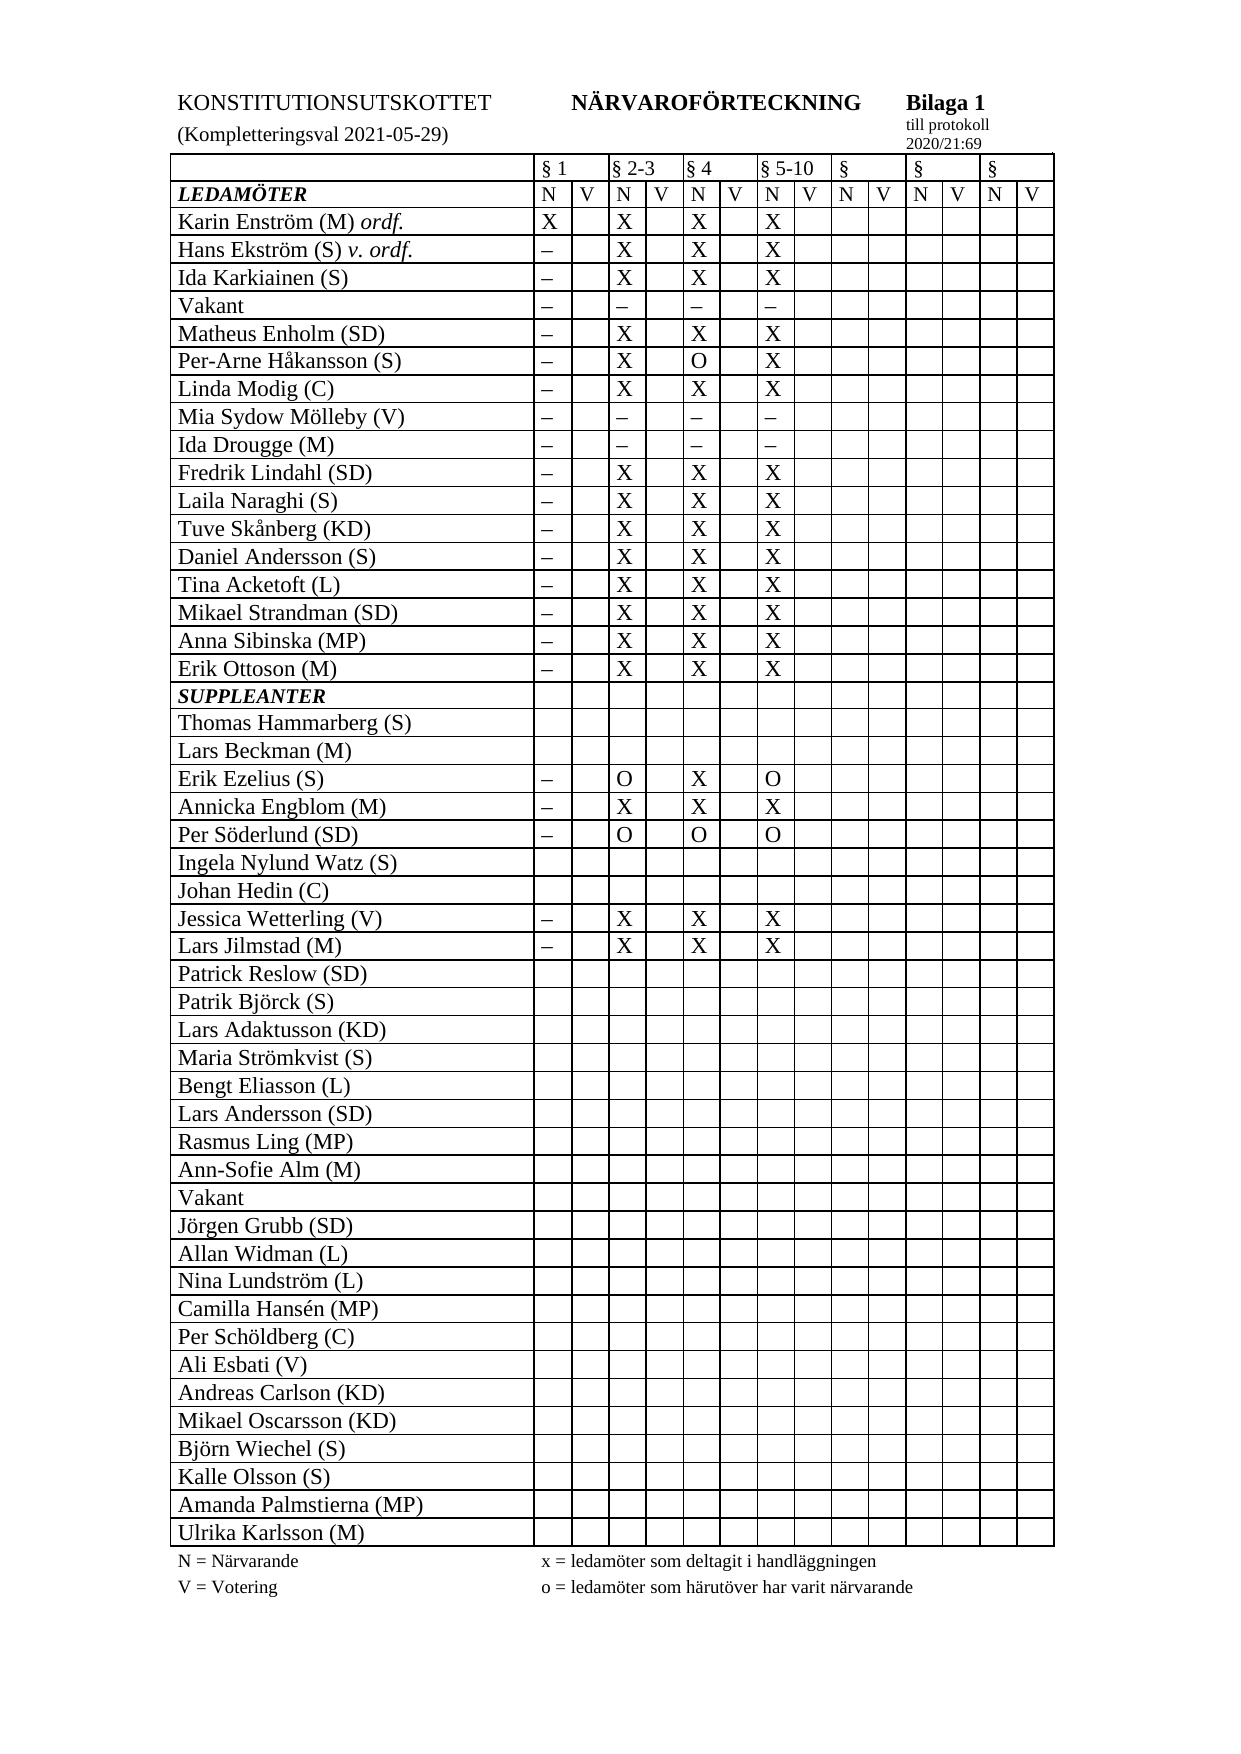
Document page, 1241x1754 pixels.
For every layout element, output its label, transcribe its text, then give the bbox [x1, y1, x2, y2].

table_cell [758, 1072, 794, 1098]
table_cell [610, 1100, 645, 1126]
table_cell [1018, 683, 1053, 708]
table_cell [981, 1072, 1016, 1098]
table_cell [647, 348, 683, 374]
table_cell [869, 320, 905, 346]
table_cell [610, 1351, 645, 1378]
table_cell – [684, 431, 719, 458]
table_cell [758, 1100, 794, 1126]
table_cell [610, 1044, 645, 1071]
table_cell [573, 1072, 608, 1098]
table_cell [647, 765, 683, 791]
table_cell – [535, 765, 571, 791]
table_cell [647, 1296, 683, 1322]
table_cell [832, 1016, 868, 1043]
table_cell [647, 1072, 683, 1098]
table_cell – [535, 431, 571, 458]
table_cell [758, 1435, 794, 1461]
table_cell [647, 459, 683, 486]
table_cell Fredrik Lindahl (SD) [171, 459, 533, 486]
table_cell [758, 849, 794, 875]
table_cell X [610, 320, 645, 346]
table_cell [981, 765, 1016, 791]
table_cell [1018, 1463, 1053, 1489]
table_cell [647, 1463, 683, 1489]
table_cell [981, 376, 1016, 402]
table_cell – [535, 320, 571, 346]
table_cell [943, 1323, 979, 1350]
table_cell [573, 1212, 608, 1238]
table_cell – [535, 459, 571, 486]
table_cell [647, 793, 683, 819]
table_cell [1018, 1184, 1053, 1210]
table_cell [758, 1491, 794, 1517]
table_cell [795, 403, 831, 430]
table_cell [535, 1491, 571, 1517]
table_cell X [758, 376, 794, 402]
table_cell Tina Acketoft (L) [171, 571, 533, 597]
table_cell [943, 905, 979, 931]
table_cell [907, 1268, 942, 1294]
table_cell [869, 765, 905, 791]
table_cell [758, 1128, 794, 1154]
table_cell Andreas Carlson (KD) [171, 1379, 533, 1406]
table_cell X [758, 208, 794, 234]
table_cell Erik Ezelius (S) [171, 765, 533, 791]
table_cell [795, 961, 831, 987]
table_cell [832, 1379, 868, 1406]
table_cell N [758, 182, 794, 206]
table_cell [981, 292, 1016, 318]
table_cell [832, 933, 868, 959]
table_cell [721, 292, 757, 318]
table_cell [832, 1240, 868, 1266]
table_cell [981, 1100, 1016, 1126]
table_cell Per Schöldberg (C) [171, 1323, 533, 1350]
table_cell [943, 1407, 979, 1433]
table_cell [684, 1407, 719, 1433]
table_cell [832, 655, 868, 681]
table_cell [721, 627, 757, 653]
table_cell [795, 431, 831, 458]
table_cell [869, 1100, 905, 1126]
table_cell [907, 515, 942, 541]
table_cell [869, 292, 905, 318]
table_cell [795, 292, 831, 318]
table_cell [795, 1184, 831, 1210]
table_cell [943, 431, 979, 458]
table_cell [795, 1435, 831, 1461]
table_cell [943, 320, 979, 346]
table_cell [721, 431, 757, 458]
table_cell [869, 1519, 905, 1545]
table_cell V [1018, 182, 1053, 206]
table_cell [832, 487, 868, 513]
table_cell [832, 793, 868, 819]
table_cell N = Närvarande [170, 1547, 534, 1572]
table_cell O [610, 765, 645, 791]
table_cell [869, 376, 905, 402]
table_cell [907, 571, 942, 597]
table_cell [1018, 1100, 1053, 1126]
table_cell [943, 1268, 979, 1294]
table_cell [981, 459, 1016, 486]
table_cell [869, 905, 905, 931]
table_cell X [684, 933, 719, 959]
table_cell [907, 709, 942, 736]
table_cell [573, 1184, 608, 1210]
table_cell [721, 849, 757, 875]
table_cell [647, 1128, 683, 1154]
table_cell [907, 765, 942, 791]
table_cell [573, 320, 608, 346]
table_cell [535, 988, 571, 1015]
table_cell Kalle Olsson (S) [171, 1463, 533, 1489]
table_cell [535, 737, 571, 763]
table_cell [907, 1016, 942, 1043]
table_cell [795, 709, 831, 736]
table_cell [981, 988, 1016, 1015]
table_cell [981, 1351, 1016, 1378]
table_cell X [758, 793, 794, 819]
table_cell [721, 208, 757, 234]
table_cell [943, 543, 979, 569]
table_cell [535, 1128, 571, 1154]
table_cell [573, 487, 608, 513]
table_cell X [684, 599, 719, 625]
table_cell Lars Beckman (M) [171, 737, 533, 763]
table_cell [795, 571, 831, 597]
table_cell [647, 1184, 683, 1210]
table_cell [1018, 1323, 1053, 1350]
table_cell [981, 683, 1016, 708]
table_cell [573, 1016, 608, 1043]
table_cell [943, 793, 979, 819]
table_cell [573, 571, 608, 597]
table_cell [1018, 599, 1053, 625]
table_cell [907, 905, 942, 931]
table_cell X [684, 543, 719, 569]
table_cell [795, 877, 831, 903]
table_cell [721, 1156, 757, 1182]
table_cell [1018, 515, 1053, 541]
table_cell X [610, 655, 645, 681]
table_cell X [610, 487, 645, 513]
table_cell [721, 348, 757, 374]
table_cell [647, 1351, 683, 1378]
table_cell [535, 1016, 571, 1043]
table_cell [535, 709, 571, 736]
table_cell [610, 1379, 645, 1406]
table_cell [647, 208, 683, 234]
table_cell [758, 1351, 794, 1378]
table_cell [832, 627, 868, 653]
table_cell [647, 543, 683, 569]
table_cell – [535, 655, 571, 681]
table_cell X [758, 515, 794, 541]
table_cell [684, 1323, 719, 1350]
table_cell [832, 459, 868, 486]
table_cell [573, 793, 608, 819]
table_cell [721, 1184, 757, 1210]
table_cell [869, 403, 905, 430]
table_cell X [610, 459, 645, 486]
table_cell [869, 543, 905, 569]
table_cell [573, 1519, 608, 1545]
table_cell [535, 1268, 571, 1294]
table_cell – [535, 264, 571, 290]
table_cell [1018, 1212, 1053, 1238]
table_cell [907, 933, 942, 959]
table_cell [869, 571, 905, 597]
table_cell [610, 1072, 645, 1098]
table_cell Allan Widman (L) [171, 1240, 533, 1266]
table_cell [647, 655, 683, 681]
table_cell x = ledamöter som deltagit i handläggningen [534, 1547, 1054, 1572]
table_cell [981, 403, 1016, 430]
table_cell Vakant [171, 1184, 533, 1210]
table_cell [907, 877, 942, 903]
table_cell [981, 208, 1016, 234]
table_cell [795, 264, 831, 290]
table_cell [573, 961, 608, 987]
table_cell [684, 1351, 719, 1378]
table_cell [943, 1016, 979, 1043]
table_cell [832, 961, 868, 987]
table_cell [647, 1044, 683, 1071]
table_cell [832, 1212, 868, 1238]
table_cell [943, 208, 979, 234]
table_cell [1018, 961, 1053, 987]
table_cell [907, 683, 942, 708]
table_cell – [535, 292, 571, 318]
table_cell [758, 877, 794, 903]
table_cell [647, 709, 683, 736]
table_cell [795, 348, 831, 374]
table_cell [795, 487, 831, 513]
table_cell [721, 1491, 757, 1517]
table_cell – [535, 571, 571, 597]
table_cell [535, 1240, 571, 1266]
table_cell X [684, 571, 719, 597]
table_cell [573, 1240, 608, 1266]
table_cell X [610, 376, 645, 402]
table_cell Mikael Oscarsson (KD) [171, 1407, 533, 1433]
table_cell Rasmus Ling (MP) [171, 1128, 533, 1154]
table_cell [869, 1156, 905, 1182]
table_cell [684, 1016, 719, 1043]
table_cell [943, 1128, 979, 1154]
table_cell [981, 1407, 1016, 1433]
table_header Bilaga 1 till protokoll 2020/21:69 [899, 89, 1053, 153]
table_cell [610, 849, 645, 875]
table_cell [684, 737, 719, 763]
table_cell § 4 [684, 155, 757, 180]
table_cell – [535, 599, 571, 625]
table_cell [647, 431, 683, 458]
table_cell [573, 765, 608, 791]
table_cell [721, 1323, 757, 1350]
table_cell – [535, 236, 571, 262]
table_cell X [684, 905, 719, 931]
table_cell [795, 1407, 831, 1433]
table_cell [981, 515, 1016, 541]
table_cell [1018, 737, 1053, 763]
table_cell [684, 1072, 719, 1098]
table_cell [758, 1184, 794, 1210]
table_cell Linda Modig (C) [171, 376, 533, 402]
table_cell N [981, 182, 1016, 206]
table_cell [981, 431, 1016, 458]
table_cell [1018, 1016, 1053, 1043]
table_cell [832, 849, 868, 875]
table_cell [869, 793, 905, 819]
table_cell X [610, 264, 645, 290]
table_cell § [907, 155, 979, 180]
table_cell Lars Jilmstad (M) [171, 933, 533, 959]
table_cell [907, 627, 942, 653]
table_cell [795, 1016, 831, 1043]
table_cell [647, 1379, 683, 1406]
table_cell [832, 320, 868, 346]
table_cell [647, 571, 683, 597]
table_cell [610, 988, 645, 1015]
table_cell § 2-3 [610, 155, 683, 180]
table_cell – [535, 821, 571, 847]
table_cell [1018, 1351, 1053, 1378]
table_cell [869, 348, 905, 374]
table_cell § 1 [535, 155, 608, 180]
table_cell [981, 1016, 1016, 1043]
table_cell X [758, 933, 794, 959]
table_cell [869, 1184, 905, 1210]
table_cell V = Votering [170, 1573, 534, 1600]
table_cell [684, 1044, 719, 1071]
table_cell [832, 1463, 868, 1489]
table_cell [721, 1016, 757, 1043]
table_cell [573, 515, 608, 541]
table_cell [943, 376, 979, 402]
table_cell [610, 737, 645, 763]
table_cell [721, 1463, 757, 1489]
table_cell [1018, 1240, 1053, 1266]
table_cell X [684, 320, 719, 346]
table_cell [943, 1072, 979, 1098]
table_cell [795, 208, 831, 234]
table_cell [721, 737, 757, 763]
table_cell [795, 1240, 831, 1266]
table_cell Mia Sydow Mölleby (V) [171, 403, 533, 430]
table_cell [684, 1156, 719, 1182]
table_cell [943, 487, 979, 513]
table_cell X [758, 459, 794, 486]
table_cell [610, 1435, 645, 1461]
table_cell [610, 1268, 645, 1294]
table_cell [981, 821, 1016, 847]
table_cell [907, 737, 942, 763]
table_cell [795, 1351, 831, 1378]
table_cell N [907, 182, 942, 206]
table_cell [684, 1184, 719, 1210]
table_cell [943, 1351, 979, 1378]
table_cell [907, 821, 942, 847]
table_cell [907, 599, 942, 625]
table_cell [907, 1128, 942, 1154]
table_cell [610, 1184, 645, 1210]
table_cell [535, 1323, 571, 1350]
table_cell [647, 905, 683, 931]
table_cell [832, 821, 868, 847]
table_cell [869, 515, 905, 541]
table_cell [573, 264, 608, 290]
table_cell [943, 961, 979, 987]
table_cell [573, 431, 608, 458]
table_cell [981, 264, 1016, 290]
table_cell [869, 737, 905, 763]
table_cell [647, 1100, 683, 1126]
table_cell N [832, 182, 868, 206]
table_cell [869, 988, 905, 1015]
table_cell [684, 1296, 719, 1322]
table_cell [721, 376, 757, 402]
table_cell [832, 765, 868, 791]
table_cell V [721, 182, 757, 206]
table_cell [647, 487, 683, 513]
table_cell X [684, 515, 719, 541]
table_cell [981, 1491, 1016, 1517]
table_cell [721, 543, 757, 569]
table_cell [981, 487, 1016, 513]
table_cell [1018, 264, 1053, 290]
table_cell Ida Drougge (M) [171, 431, 533, 458]
table_cell [981, 655, 1016, 681]
table_cell [832, 264, 868, 290]
table_cell [795, 765, 831, 791]
table_cell [573, 1407, 608, 1433]
table_cell [1018, 1519, 1053, 1545]
table_cell [573, 905, 608, 931]
table_cell [981, 320, 1016, 346]
table_cell [869, 1491, 905, 1517]
table_cell [758, 1016, 794, 1043]
table_cell § 5-10 [758, 155, 831, 180]
table_cell [647, 1016, 683, 1043]
table_cell – [535, 515, 571, 541]
table_cell [943, 1044, 979, 1071]
table_cell [1018, 709, 1053, 736]
table_cell Jessica Wetterling (V) [171, 905, 533, 931]
table_cell [610, 683, 645, 708]
table_cell [943, 348, 979, 374]
table_cell [981, 1044, 1016, 1071]
table_cell O [610, 821, 645, 847]
table_cell [721, 403, 757, 430]
table_cell [869, 1212, 905, 1238]
table_cell [907, 793, 942, 819]
table_cell [869, 1351, 905, 1378]
table_cell [573, 1379, 608, 1406]
table_cell Per Söderlund (SD) [171, 821, 533, 847]
table_cell X [758, 264, 794, 290]
table_cell [758, 1268, 794, 1294]
table_cell Matheus Enholm (SD) [171, 320, 533, 346]
table_cell X [610, 933, 645, 959]
table_cell [869, 709, 905, 736]
table_cell [684, 1128, 719, 1154]
table_cell [535, 1296, 571, 1322]
table_cell [907, 1100, 942, 1126]
table_cell [981, 849, 1016, 875]
table_cell [610, 1491, 645, 1517]
table_cell [832, 403, 868, 430]
table_cell [795, 459, 831, 486]
table_cell [981, 543, 1016, 569]
table_cell [832, 1491, 868, 1517]
table_cell [721, 683, 757, 708]
table_cell – [535, 905, 571, 931]
table_cell [647, 849, 683, 875]
table_cell [535, 1184, 571, 1210]
table_cell [832, 1100, 868, 1126]
table_cell [943, 849, 979, 875]
table_cell [832, 1268, 868, 1294]
table_cell [758, 1044, 794, 1071]
table_cell [832, 877, 868, 903]
table_cell [869, 655, 905, 681]
table_cell – [758, 403, 794, 430]
table_cell [795, 627, 831, 653]
table_cell [610, 1323, 645, 1350]
table_cell [573, 236, 608, 262]
table_cell [721, 1100, 757, 1126]
table_cell [647, 1212, 683, 1238]
table_cell O [684, 821, 719, 847]
table_cell X [610, 348, 645, 374]
table_cell [943, 1296, 979, 1322]
table_cell [573, 1100, 608, 1126]
table_cell X [758, 348, 794, 374]
table_cell [721, 264, 757, 290]
table_cell [832, 292, 868, 318]
table_cell [907, 1323, 942, 1350]
table_cell X [758, 655, 794, 681]
table_cell [1018, 1491, 1053, 1517]
table_cell [943, 1184, 979, 1210]
table_cell [573, 1044, 608, 1071]
table_cell – [758, 292, 794, 318]
table_cell [721, 320, 757, 346]
table_cell [1018, 459, 1053, 486]
table_cell – [684, 403, 719, 430]
table_cell [535, 1351, 571, 1378]
table_cell [795, 376, 831, 402]
table_cell § [832, 155, 905, 180]
table_cell [832, 236, 868, 262]
table_cell [795, 320, 831, 346]
table_cell [795, 683, 831, 708]
table_cell [832, 1323, 868, 1350]
table_cell [684, 961, 719, 987]
table_cell [832, 1128, 868, 1154]
table_cell [981, 1463, 1016, 1489]
table_cell – [535, 793, 571, 819]
table_cell [832, 543, 868, 569]
table_cell [943, 821, 979, 847]
table_cell [573, 1296, 608, 1322]
table_cell [610, 1519, 645, 1545]
table_cell [981, 1435, 1016, 1461]
table_cell [684, 877, 719, 903]
table_cell [721, 236, 757, 262]
table_cell X [610, 571, 645, 597]
table_cell [684, 1240, 719, 1266]
table_cell [1018, 793, 1053, 819]
table_cell [832, 1351, 868, 1378]
table_cell [869, 821, 905, 847]
table_cell X [758, 627, 794, 653]
table_cell [795, 236, 831, 262]
table_cell [869, 1072, 905, 1098]
table_cell [610, 1016, 645, 1043]
table_cell [573, 988, 608, 1015]
table_cell [721, 599, 757, 625]
table_cell Vakant [171, 292, 533, 318]
table_cell [943, 737, 979, 763]
table_cell [721, 821, 757, 847]
table_cell [832, 709, 868, 736]
table_cell [795, 793, 831, 819]
table_cell [981, 1184, 1016, 1210]
table_cell [1018, 571, 1053, 597]
table_cell [907, 1491, 942, 1517]
table_cell [1018, 1044, 1053, 1071]
table_cell [573, 709, 608, 736]
table_cell Johan Hedin (C) [171, 877, 533, 903]
table_cell [684, 1491, 719, 1517]
table_cell [981, 599, 1016, 625]
table_cell [721, 877, 757, 903]
table_cell [869, 208, 905, 234]
table_cell [758, 1323, 794, 1350]
table_cell § [981, 155, 1053, 180]
table_cell [943, 236, 979, 262]
table_cell X [758, 487, 794, 513]
table_cell [869, 1379, 905, 1406]
table_cell [758, 683, 794, 708]
table_cell [758, 1519, 794, 1545]
table_cell [981, 737, 1016, 763]
table_cell [869, 961, 905, 987]
table_cell [721, 1435, 757, 1461]
table_cell – [610, 431, 645, 458]
table_cell [684, 1212, 719, 1238]
table_cell X [684, 487, 719, 513]
table_cell [721, 709, 757, 736]
table_cell [981, 793, 1016, 819]
table_cell [981, 877, 1016, 903]
table_cell [647, 1323, 683, 1350]
table_cell [573, 1323, 608, 1350]
table_cell [721, 655, 757, 681]
table_cell [943, 1519, 979, 1545]
table_cell X [610, 515, 645, 541]
table_cell [981, 961, 1016, 987]
table_cell [535, 1156, 571, 1182]
table_cell [795, 821, 831, 847]
table_cell [684, 1100, 719, 1126]
table_cell [1018, 1296, 1053, 1322]
table_cell [1018, 1268, 1053, 1294]
table_cell [721, 515, 757, 541]
table_cell Daniel Andersson (S) [171, 543, 533, 569]
table_cell [573, 403, 608, 430]
table_cell [832, 376, 868, 402]
table_cell [573, 208, 608, 234]
table_cell [721, 988, 757, 1015]
table_cell [758, 737, 794, 763]
table_cell [981, 236, 1016, 262]
table_cell [573, 1491, 608, 1517]
table_cell [981, 1128, 1016, 1154]
table_cell [610, 1156, 645, 1182]
table_cell [943, 877, 979, 903]
table_cell [869, 431, 905, 458]
table_cell [684, 683, 719, 708]
table_cell [943, 515, 979, 541]
table_cell [943, 264, 979, 290]
table_cell [721, 1407, 757, 1433]
table_cell X [610, 793, 645, 819]
table_cell [535, 683, 571, 708]
table_cell [795, 655, 831, 681]
table_cell [832, 1407, 868, 1433]
table_cell – [535, 487, 571, 513]
table_cell [610, 961, 645, 987]
table_cell X [758, 571, 794, 597]
table_cell [832, 1296, 868, 1322]
table_cell Lars Adaktusson (KD) [171, 1016, 533, 1043]
table_cell [1018, 849, 1053, 875]
table_cell – [535, 348, 571, 374]
table_cell [832, 988, 868, 1015]
table_cell X [684, 459, 719, 486]
table_cell [907, 264, 942, 290]
table_cell Thomas Hammarberg (S) [171, 709, 533, 736]
table_cell X [610, 627, 645, 653]
table_cell [647, 1268, 683, 1294]
table_cell [647, 1519, 683, 1545]
table_cell [981, 905, 1016, 931]
table_cell [610, 1128, 645, 1154]
table_cell [943, 1100, 979, 1126]
table_cell [943, 627, 979, 653]
table_cell [907, 403, 942, 430]
table_cell [573, 1435, 608, 1461]
table_cell [573, 1128, 608, 1154]
table_cell [573, 459, 608, 486]
table_cell [981, 571, 1016, 597]
table_cell [573, 543, 608, 569]
table_cell [907, 1044, 942, 1071]
table_cell [721, 1240, 757, 1266]
table_cell [721, 1268, 757, 1294]
table_cell [573, 376, 608, 402]
table_cell Lars Andersson (SD) [171, 1100, 533, 1126]
table_cell X [535, 208, 571, 234]
table_cell – [758, 431, 794, 458]
table_cell [907, 543, 942, 569]
table_cell Nina Lundström (L) [171, 1268, 533, 1294]
table_cell [1018, 1435, 1053, 1461]
table_cell X [684, 376, 719, 402]
table_cell Camilla Hansén (MP) [171, 1296, 533, 1322]
table_cell [943, 655, 979, 681]
table_cell Ali Esbati (V) [171, 1351, 533, 1378]
table_cell [795, 933, 831, 959]
table_cell [795, 1268, 831, 1294]
table_cell [907, 292, 942, 318]
table_cell [684, 1379, 719, 1406]
table_cell [907, 961, 942, 987]
table_cell [943, 765, 979, 791]
table_header KONSTITUTIONSUTSKOTTET (Kompletteringsval 2021-05-29) [170, 89, 534, 153]
table_cell [535, 1379, 571, 1406]
table_cell [795, 1296, 831, 1322]
table_cell X [610, 599, 645, 625]
table_cell [869, 1268, 905, 1294]
table_cell [907, 1296, 942, 1322]
table_cell [573, 348, 608, 374]
table_cell [907, 1156, 942, 1182]
table_cell [647, 376, 683, 402]
table_cell [1018, 320, 1053, 346]
table_cell Patrick Reslow (SD) [171, 961, 533, 987]
table_cell – [535, 403, 571, 430]
table_cell [535, 961, 571, 987]
table_cell [1018, 487, 1053, 513]
table_cell [1018, 208, 1053, 234]
table_cell [721, 1351, 757, 1378]
table_cell [832, 515, 868, 541]
table_cell [795, 543, 831, 569]
table_cell [171, 155, 533, 180]
table_cell [535, 1519, 571, 1545]
table_cell [758, 1379, 794, 1406]
table_cell SUPPLEANTER [171, 683, 533, 708]
table_cell [943, 709, 979, 736]
table_cell [943, 1491, 979, 1517]
table_cell [647, 264, 683, 290]
table_cell Annicka Engblom (M) [171, 793, 533, 819]
table_cell [573, 1351, 608, 1378]
table_cell [721, 459, 757, 486]
table_cell [647, 292, 683, 318]
table_cell [907, 1351, 942, 1378]
table_cell [981, 933, 1016, 959]
table_cell [721, 1379, 757, 1406]
table_cell [795, 737, 831, 763]
table_cell [832, 599, 868, 625]
table_cell o = ledamöter som härutöver har varit närvarande [534, 1573, 1054, 1600]
table_cell [535, 1407, 571, 1433]
table_cell [907, 1072, 942, 1098]
table_cell V [573, 182, 608, 206]
table_cell X [610, 208, 645, 234]
table_cell [610, 709, 645, 736]
table_cell – [610, 403, 645, 430]
table_cell [647, 515, 683, 541]
table_cell Tuve Skånberg (KD) [171, 515, 533, 541]
table_cell [907, 320, 942, 346]
table_cell [647, 988, 683, 1015]
table_cell [1018, 543, 1053, 569]
table_cell [795, 1100, 831, 1126]
table_cell X [758, 905, 794, 931]
table_cell [907, 1240, 942, 1266]
table_cell N [535, 182, 571, 206]
table_cell [795, 1044, 831, 1071]
table_cell [610, 1407, 645, 1433]
table_cell [684, 1268, 719, 1294]
table_cell [869, 1016, 905, 1043]
table_cell [981, 709, 1016, 736]
table_cell [647, 1156, 683, 1182]
table_cell [535, 877, 571, 903]
table_cell Ingela Nylund Watz (S) [171, 849, 533, 875]
table_cell [573, 683, 608, 708]
table_cell [610, 877, 645, 903]
table_cell [981, 1240, 1016, 1266]
table_cell [1018, 1072, 1053, 1098]
table_cell [832, 1519, 868, 1545]
table_cell [907, 431, 942, 458]
table_cell [907, 376, 942, 402]
table_cell [907, 1435, 942, 1461]
table_cell [758, 1156, 794, 1182]
table_cell [907, 1407, 942, 1433]
table_cell [1018, 988, 1053, 1015]
table_cell [573, 599, 608, 625]
table_cell Anna Sibinska (MP) [171, 627, 533, 653]
table_cell [943, 599, 979, 625]
table_cell [1018, 1379, 1053, 1406]
table_cell [907, 655, 942, 681]
table_cell X [684, 264, 719, 290]
table_cell [981, 1268, 1016, 1294]
table_cell [647, 961, 683, 987]
table_cell [981, 1323, 1016, 1350]
table_cell – [610, 292, 645, 318]
table_cell [610, 1240, 645, 1266]
table_cell [573, 737, 608, 763]
table_cell [795, 988, 831, 1015]
table_cell Björn Wiechel (S) [171, 1435, 533, 1461]
table_cell [907, 459, 942, 486]
table_cell [869, 1463, 905, 1489]
table_cell [1018, 627, 1053, 653]
table_cell [943, 1156, 979, 1182]
table_cell [647, 320, 683, 346]
table_cell [1018, 376, 1053, 402]
table_cell Erik Ottoson (M) [171, 655, 533, 681]
table_cell X [758, 320, 794, 346]
table_header NÄRVAROFÖRTECKNING [534, 89, 898, 153]
table_cell [795, 515, 831, 541]
table_cell [535, 1435, 571, 1461]
table_cell [943, 1379, 979, 1406]
table_cell [869, 264, 905, 290]
table_cell [721, 961, 757, 987]
table_cell [981, 1379, 1016, 1406]
table_cell [1018, 348, 1053, 374]
table_cell [943, 459, 979, 486]
table_cell [869, 459, 905, 486]
table_cell [907, 208, 942, 234]
table_cell [907, 988, 942, 1015]
table_cell [647, 1435, 683, 1461]
table_cell [647, 403, 683, 430]
table_cell [943, 933, 979, 959]
table_cell [943, 683, 979, 708]
table_cell [1018, 236, 1053, 262]
table_cell [1018, 1128, 1053, 1154]
table_cell [981, 1212, 1016, 1238]
table_cell [684, 1519, 719, 1545]
table_cell [573, 933, 608, 959]
table_cell [981, 627, 1016, 653]
table_cell [869, 1240, 905, 1266]
table_cell X [684, 765, 719, 791]
table_cell [832, 208, 868, 234]
table_cell [832, 737, 868, 763]
table_cell LEDAMÖTER [171, 182, 533, 206]
table_cell [647, 821, 683, 847]
table_cell [758, 988, 794, 1015]
table_cell [721, 1296, 757, 1322]
table_cell [721, 487, 757, 513]
table_cell [758, 961, 794, 987]
table_cell [869, 1128, 905, 1154]
table_cell [684, 849, 719, 875]
table_cell [832, 571, 868, 597]
table_cell [758, 709, 794, 736]
table_cell Per-Arne Håkansson (S) [171, 348, 533, 374]
table_cell [981, 1156, 1016, 1182]
table_cell [721, 933, 757, 959]
table_cell [647, 1491, 683, 1517]
table_cell [795, 905, 831, 931]
table_cell [535, 1072, 571, 1098]
table_cell [684, 1435, 719, 1461]
table_cell X [684, 793, 719, 819]
table_cell [647, 933, 683, 959]
table_cell [684, 1463, 719, 1489]
table_cell [981, 348, 1016, 374]
table_cell [869, 683, 905, 708]
table_cell [1018, 765, 1053, 791]
table_cell [1018, 1156, 1053, 1182]
table_cell [795, 1323, 831, 1350]
table_cell [943, 292, 979, 318]
table_cell [907, 1184, 942, 1210]
table_cell O [758, 765, 794, 791]
table_cell [573, 1268, 608, 1294]
table_cell [647, 627, 683, 653]
table_cell [795, 1519, 831, 1545]
table_cell [1018, 431, 1053, 458]
table_cell [573, 821, 608, 847]
table_cell [832, 1435, 868, 1461]
table_cell Jörgen Grubb (SD) [171, 1212, 533, 1238]
table_cell [795, 1072, 831, 1098]
table_cell Maria Strömkvist (S) [171, 1044, 533, 1071]
table_cell [573, 877, 608, 903]
table_cell Bengt Eliasson (L) [171, 1072, 533, 1098]
table_cell [795, 1491, 831, 1517]
table_cell Ann-Sofie Alm (M) [171, 1156, 533, 1182]
table_cell [907, 487, 942, 513]
table_cell V [647, 182, 683, 206]
table_cell [869, 487, 905, 513]
table_cell X [684, 208, 719, 234]
table_cell X [758, 543, 794, 569]
table_cell [943, 1240, 979, 1266]
table_cell [1018, 403, 1053, 430]
table_cell [610, 1463, 645, 1489]
table_cell – [535, 933, 571, 959]
table_cell [647, 1240, 683, 1266]
table_cell [1018, 877, 1053, 903]
table_cell [869, 849, 905, 875]
table_cell [647, 236, 683, 262]
table_cell [869, 933, 905, 959]
table_cell Laila Naraghi (S) [171, 487, 533, 513]
table_cell [795, 1212, 831, 1238]
table_cell [1018, 1407, 1053, 1433]
table_cell [943, 1212, 979, 1238]
table_cell [869, 1323, 905, 1350]
table_cell [535, 1044, 571, 1071]
table_cell [869, 236, 905, 262]
table_cell X [684, 236, 719, 262]
table_cell Ida Karkiainen (S) [171, 264, 533, 290]
table_cell [981, 1519, 1016, 1545]
table_cell V [943, 182, 979, 206]
table_cell [610, 1296, 645, 1322]
table_cell [647, 1407, 683, 1433]
table_cell [1018, 905, 1053, 931]
table_cell [573, 627, 608, 653]
table_cell V [795, 182, 831, 206]
table_cell X [610, 543, 645, 569]
table_cell [832, 1184, 868, 1210]
table_cell [647, 737, 683, 763]
table_cell [758, 1407, 794, 1433]
table_cell [721, 1044, 757, 1071]
table_cell X [758, 599, 794, 625]
table_cell [907, 1463, 942, 1489]
table_cell [832, 683, 868, 708]
table_cell [943, 403, 979, 430]
table_cell [721, 1519, 757, 1545]
table_cell [907, 1379, 942, 1406]
table_cell [832, 1044, 868, 1071]
table_cell [573, 292, 608, 318]
table_cell [721, 793, 757, 819]
table_cell [795, 1379, 831, 1406]
table_cell [907, 348, 942, 374]
table_cell [535, 1463, 571, 1489]
table_cell X [684, 627, 719, 653]
table_cell [573, 655, 608, 681]
table_cell [869, 627, 905, 653]
table_cell [832, 905, 868, 931]
table_cell [832, 348, 868, 374]
table_cell Ulrika Karlsson (M) [171, 1519, 533, 1545]
table_cell [721, 905, 757, 931]
table_cell [907, 849, 942, 875]
table_cell Patrik Björck (S) [171, 988, 533, 1015]
table_cell [795, 1156, 831, 1182]
table_cell Mikael Strandman (SD) [171, 599, 533, 625]
table_cell [721, 571, 757, 597]
table_cell [795, 849, 831, 875]
table_cell [647, 877, 683, 903]
table_cell [535, 849, 571, 875]
table_cell [1018, 821, 1053, 847]
table_cell [1018, 655, 1053, 681]
table_cell [869, 877, 905, 903]
table_cell [943, 1463, 979, 1489]
table_cell [721, 1212, 757, 1238]
table_cell [721, 1128, 757, 1154]
table_cell [943, 1435, 979, 1461]
table_cell [647, 599, 683, 625]
table_cell [869, 1044, 905, 1071]
table_cell [573, 849, 608, 875]
table_cell [684, 988, 719, 1015]
table_cell – [535, 627, 571, 653]
table_cell [943, 988, 979, 1015]
table_cell [795, 599, 831, 625]
table_cell [943, 571, 979, 597]
table_cell [721, 765, 757, 791]
table_cell [1018, 933, 1053, 959]
table_cell [832, 1072, 868, 1098]
table_cell N [684, 182, 719, 206]
table_cell [907, 236, 942, 262]
table_cell [795, 1128, 831, 1154]
table_cell [869, 1296, 905, 1322]
table_cell [721, 1072, 757, 1098]
table_cell X [610, 905, 645, 931]
table_cell [869, 599, 905, 625]
table_cell X [684, 655, 719, 681]
table_cell [907, 1519, 942, 1545]
table_cell [795, 1463, 831, 1489]
table_cell [573, 1463, 608, 1489]
table_cell [981, 1296, 1016, 1322]
table_cell [535, 1212, 571, 1238]
table_cell [832, 1156, 868, 1182]
table_cell [869, 1435, 905, 1461]
table_cell [535, 1100, 571, 1126]
table_cell [647, 683, 683, 708]
table_cell [758, 1212, 794, 1238]
table_cell V [869, 182, 905, 206]
table_cell [684, 709, 719, 736]
table_cell [1018, 292, 1053, 318]
table_cell Karin Enström (M) ordf. [171, 208, 533, 234]
table_cell [907, 1212, 942, 1238]
table_cell – [535, 543, 571, 569]
table_cell Amanda Palmstierna (MP) [171, 1491, 533, 1517]
table_cell N [610, 182, 645, 206]
table_cell [610, 1212, 645, 1238]
table_cell O [758, 821, 794, 847]
table_cell [758, 1463, 794, 1489]
table_cell – [684, 292, 719, 318]
table_cell Hans Ekström (S) v. ordf. [171, 236, 533, 262]
table_cell – [535, 376, 571, 402]
table_cell [758, 1240, 794, 1266]
table_cell X [758, 236, 794, 262]
table_cell X [610, 236, 645, 262]
table_cell [573, 1156, 608, 1182]
table_cell O [684, 348, 719, 374]
table_cell [869, 1407, 905, 1433]
table_cell [832, 431, 868, 458]
table_cell [758, 1296, 794, 1322]
